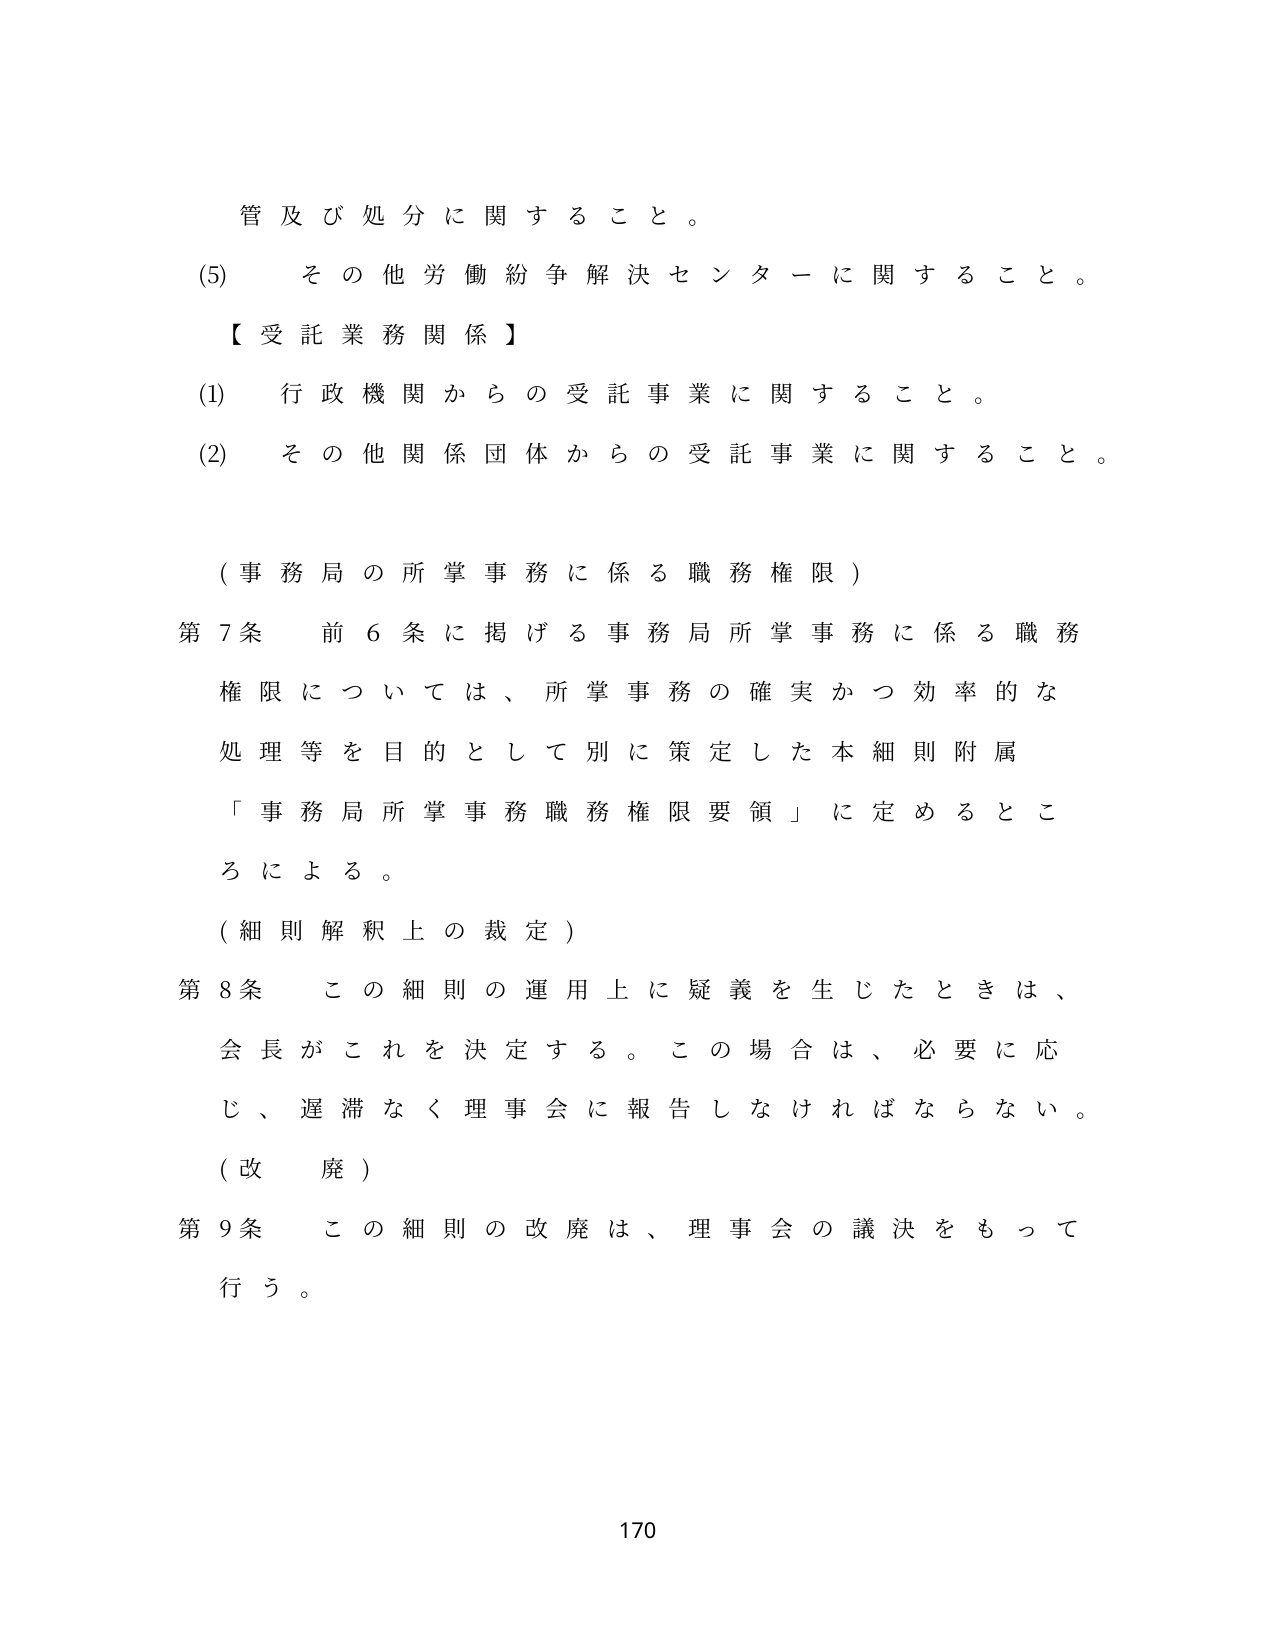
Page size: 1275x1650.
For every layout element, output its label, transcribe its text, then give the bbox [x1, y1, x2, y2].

text 第9条 この細則の改廃は、理事会の議決をもって行う。 [178, 1197, 1097, 1317]
text 第7条 前６条に掲げる事務局所掌事務に係る職務権限については、所掌事務の確実かつ効率的な処理等を目的として別に策定した本細則附属「事務局所掌事務職務権限要領」に定めるところによる。 [178, 602, 1097, 899]
text 第8条 この細則の運用上に疑義を生じたときは、会長がこれを決定する。この場合は、必要に応じ、遅滞なく理事会に報告しなければならない。 [178, 959, 1097, 1138]
text (改 廃) [178, 1138, 1097, 1197]
text (細則解釈上の裁定) [178, 899, 1097, 959]
text (5) その他労働紛争解決センターに関すること。 [193, 244, 1097, 304]
text (事務局の所掌事務に係る職務権限) [178, 542, 1097, 602]
text (2) その他関係団体からの受託事業に関すること。 [193, 423, 1097, 542]
text (1) 行政機関からの受託事業に関すること。 [193, 363, 1097, 423]
text 【受託業務関係】 [178, 304, 1097, 363]
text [193, 184, 1097, 244]
